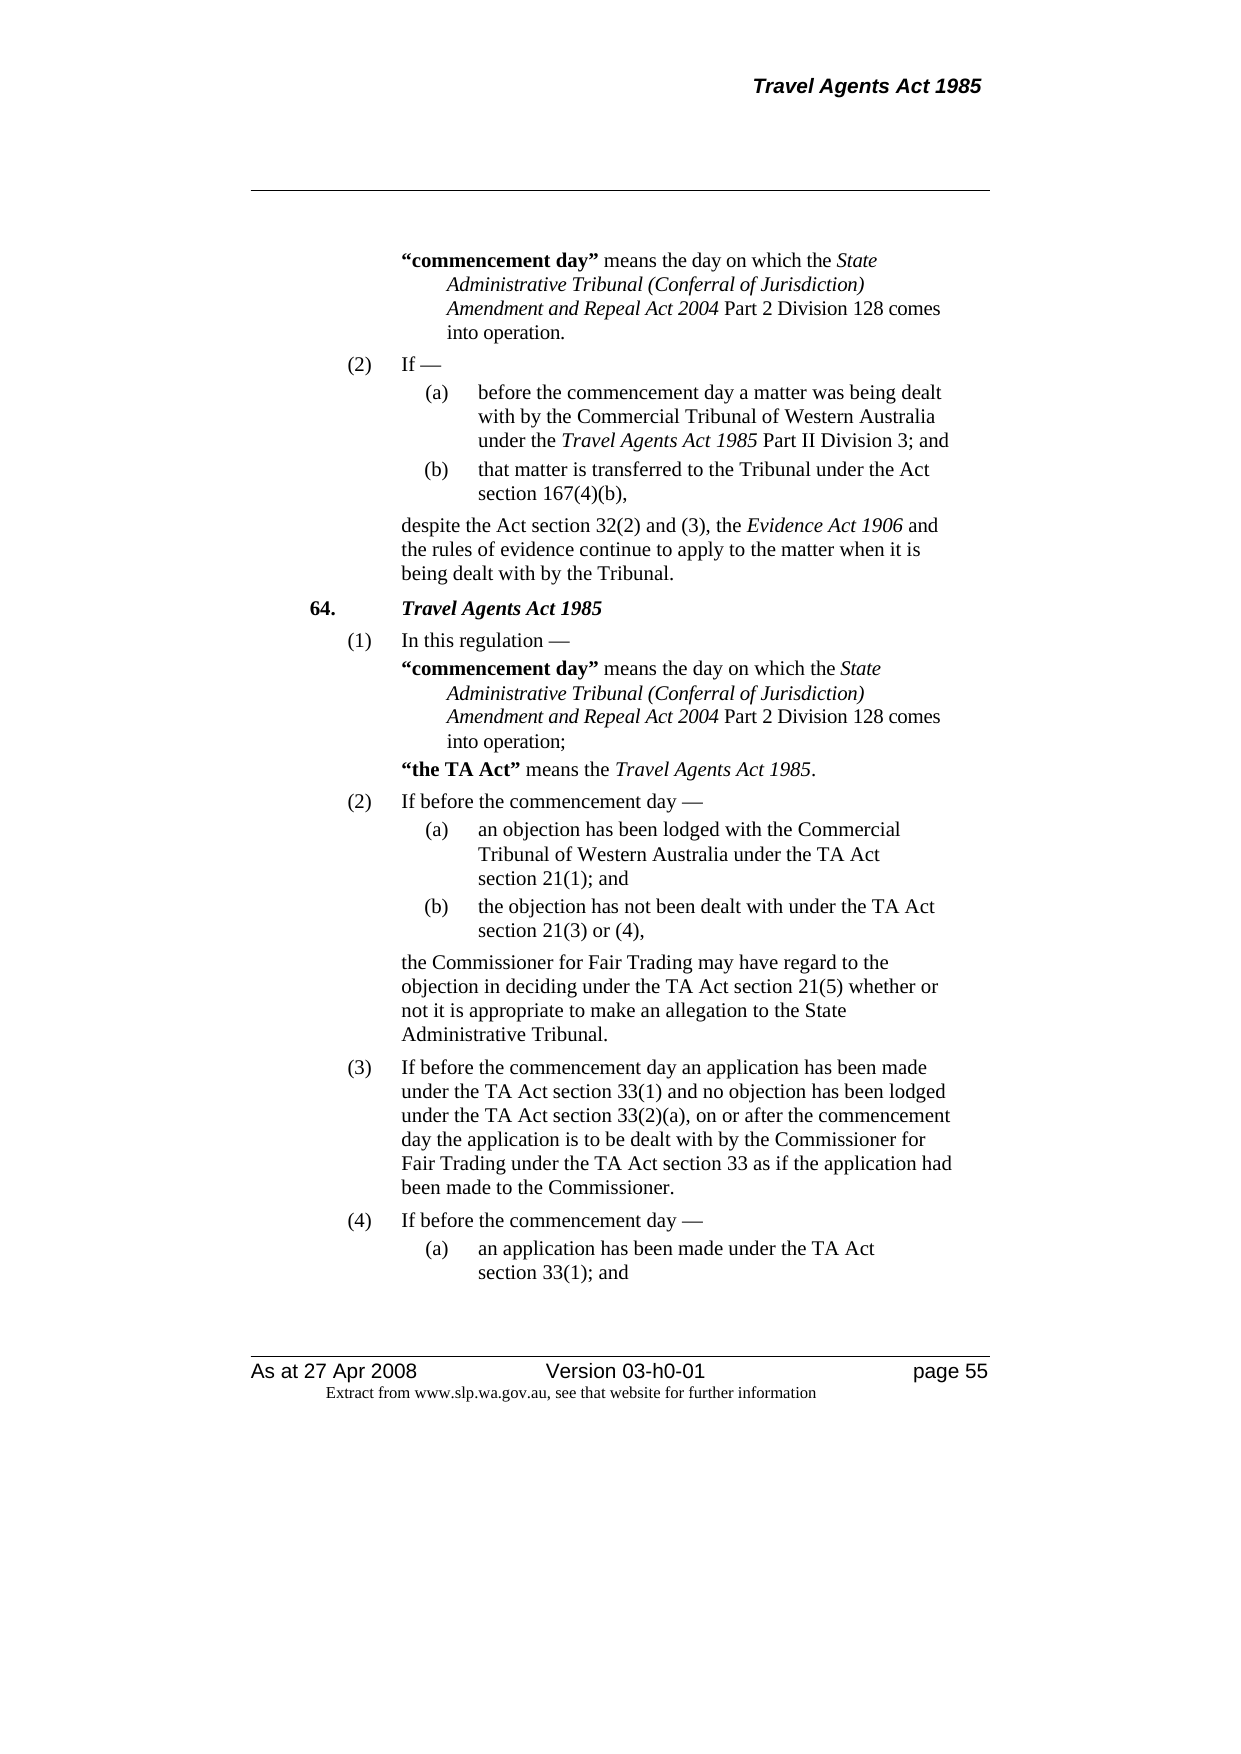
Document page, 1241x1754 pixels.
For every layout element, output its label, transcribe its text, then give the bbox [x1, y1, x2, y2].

text “commencement day” means the day on which the State Administrative Tribunal (Conferral of Jurisdiction) Amendment and Repeal Act 2004 Part 2 Division 128 comes into operation; [369, 656, 960, 753]
text (b) the objection has not been dealt with under the TA Act section 21(3) or (4), [389, 894, 960, 942]
text (1) In this regulation — [312, 628, 960, 652]
text (3) If before the commencement day an application has been made under the TA Act section 33(1) and no objection has been lodged under the TA Act section 33(2)(a), on or after the commencement day the application is to be dealt with by the Commissioner for Fair Trading under the TA Act section 33 as if the application had been made to the Commissioner. [312, 1055, 960, 1199]
text despite the Act section 32(2) and (3), the Evidence Act 1906 and the rules of evidence continue to apply to the matter when it is being dealt with by the Tribunal. [312, 513, 960, 585]
subtitle 64. Travel Agents Act 1985 [309, 596, 960, 620]
text “the TA Act” means the Travel Agents Act 1985. [369, 757, 960, 781]
text (a) before the commencement day a matter was being dealt with by the Commercial Tribunal of Western Australia under the Travel Agents Act 1985 Part II Division 3; and [389, 380, 960, 452]
text (b) that matter is transferred to the Tribunal under the Act section 167(4)(b), [389, 457, 960, 505]
text “commencement day” means the day on which the State Administrative Tribunal (Conferral of Jurisdiction) Amendment and Repeal Act 2004 Part 2 Division 128 comes into operation. [369, 247, 960, 344]
text (2) If — [312, 352, 960, 376]
text (4) If before the commencement day — [312, 1207, 960, 1232]
text (2) If before the commencement day — [312, 789, 960, 813]
text (a) an objection has been lodged with the Commercial Tribunal of Western Australia under the TA Act section 21(1); and [389, 817, 960, 889]
text the Commissioner for Fair Trading may have regard to the objection in deciding under the TA Act section 21(5) whether or not it is appropriate to make an allegation to the State Administrative Tribunal. [312, 950, 960, 1046]
text (a) an application has been made under the TA Act section 33(1); and [389, 1236, 960, 1284]
